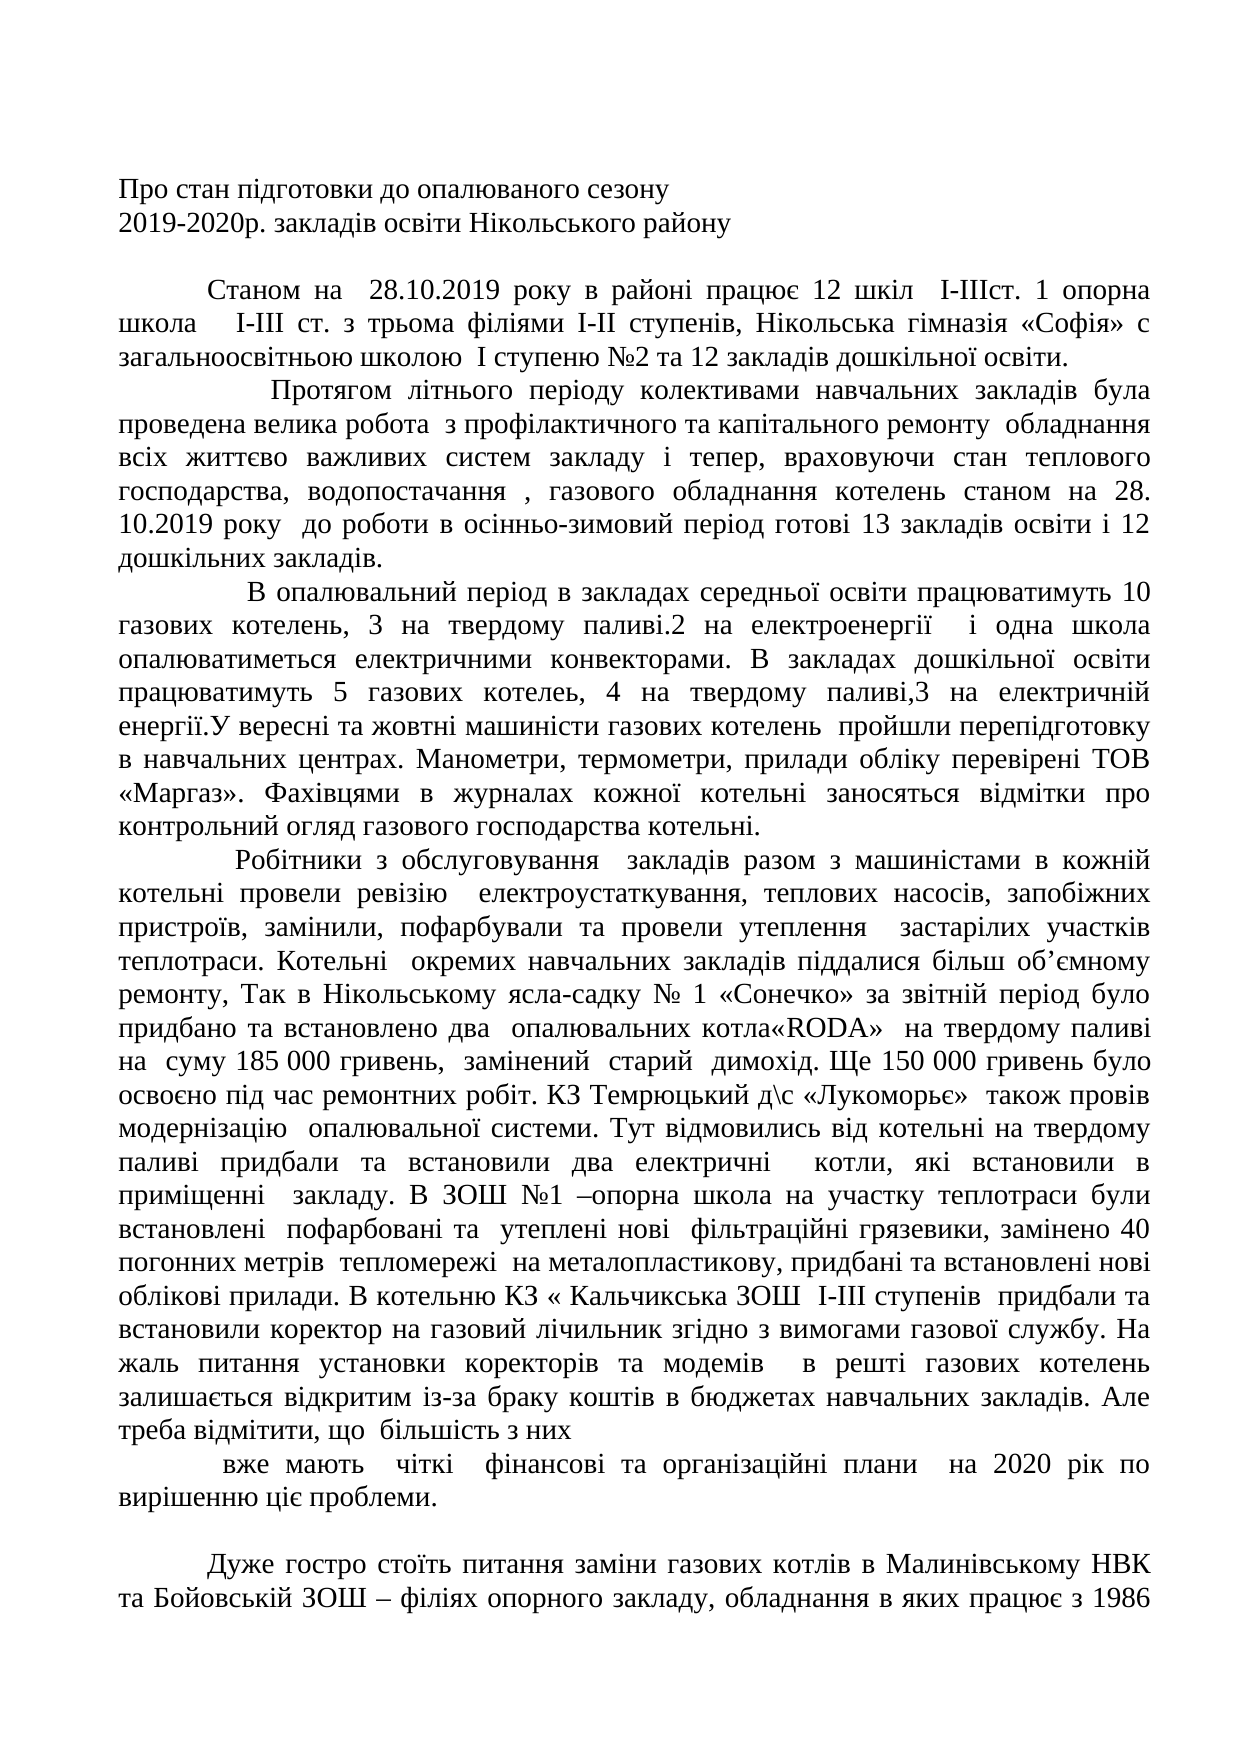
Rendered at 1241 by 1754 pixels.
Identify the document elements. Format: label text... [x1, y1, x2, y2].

text вже мають чіткі фінансові та організаційні плани на 2020 рік по вирішенню ціє проблеми. [118, 1446, 1152, 1513]
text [118, 1546, 1152, 1613]
text Робітники з обслуговування закладів разом з машиністами в кожній котельні провели ревізію електроустаткування, теплових насосів, запобіжних пристроїв, замінили, пофарбували та провели утеплення застарілих участків теплотраси. Котельні окремих навчальних закладів піддалися більш об’ємному ремонту, Так в Нікольському ясла-садку № 1 «Сонечко» за звітній період було придбано та встановлено два опалювальних котла«RODA» на твердому паливі на суму 185 000 гривень, замінений старий димохід. Ще 150 000 гривень було освоєно під час ремонтних робіт. КЗ Темрюцький д\с «Лукоморьє» також провів модернізацію опалювальної системи. Тут відмовились від котельні на твердому паливі придбали та встановили два електричні котли, які встановили в приміщенні закладу. В ЗОШ №1 –опорна школа на участку теплотраси були встановлені пофарбовані та утеплені нові фільтраційні грязевики, замінено 40 погонних метрів тепломережі на металопластикову, придбані та встановлені нові облікові прилади. В котельню КЗ « Кальчикська ЗОШ І-ІІІ ступенів придбали та встановили коректор на газовий лічильник згідно з вимогами газової службу. На жаль питання установки коректорів та модемів в решті газових котелень залишається відкритим із-за браку коштів в бюджетах навчальних закладів. Але треба відмітити, що більшість з них [118, 842, 1152, 1446]
text В опалювальний період в закладах середньої освіти працюватимуть 10 газових котелень, 3 на твердому паливі.2 на електроенергії і одна школа опалюватиметься електричними конвекторами. В закладах дошкільної освіти працюватимуть 5 газових котелеь, 4 на твердому паливі,3 на електричній енергії.У вересні та жовтні машиністи газових котелень пройшли перепідготовку в навчальних центрах. Манометри, термометри, прилади обліку перевірені ТОВ «Маргаз». Фахівцями в журналах кожної котельні заносяться відмітки про контрольний огляд газового господарства котельні. [118, 574, 1152, 842]
text Протягом літнього періоду колективами навчальних закладів була проведена велика робота з профілактичного та капітального ремонту обладнання всіх життєво важливих систем закладу і тепер, враховуючи стан теплового господарства, водопостачання , газового обладнання котелень станом на 28. 10.2019 року до роботи в осінньо-зимовий період готові 13 закладів освіти і 12 дошкільних закладів. [118, 372, 1152, 574]
text Про стан підготовки до опалюваного сезону [118, 171, 1152, 205]
text 2019-2020р. закладів освіти Нікольського району [118, 205, 1152, 238]
text Станом на 28.10.2019 року в районі працює 12 шкіл І-ІІІст. 1 опорна школа І-ІІІ ст. з трьома філіями І-ІІ ступенів, Нікольська гімназія «Софія» с загальноосвітньою школою І ступеню №2 та 12 закладів дошкільної освіти. [118, 272, 1152, 372]
